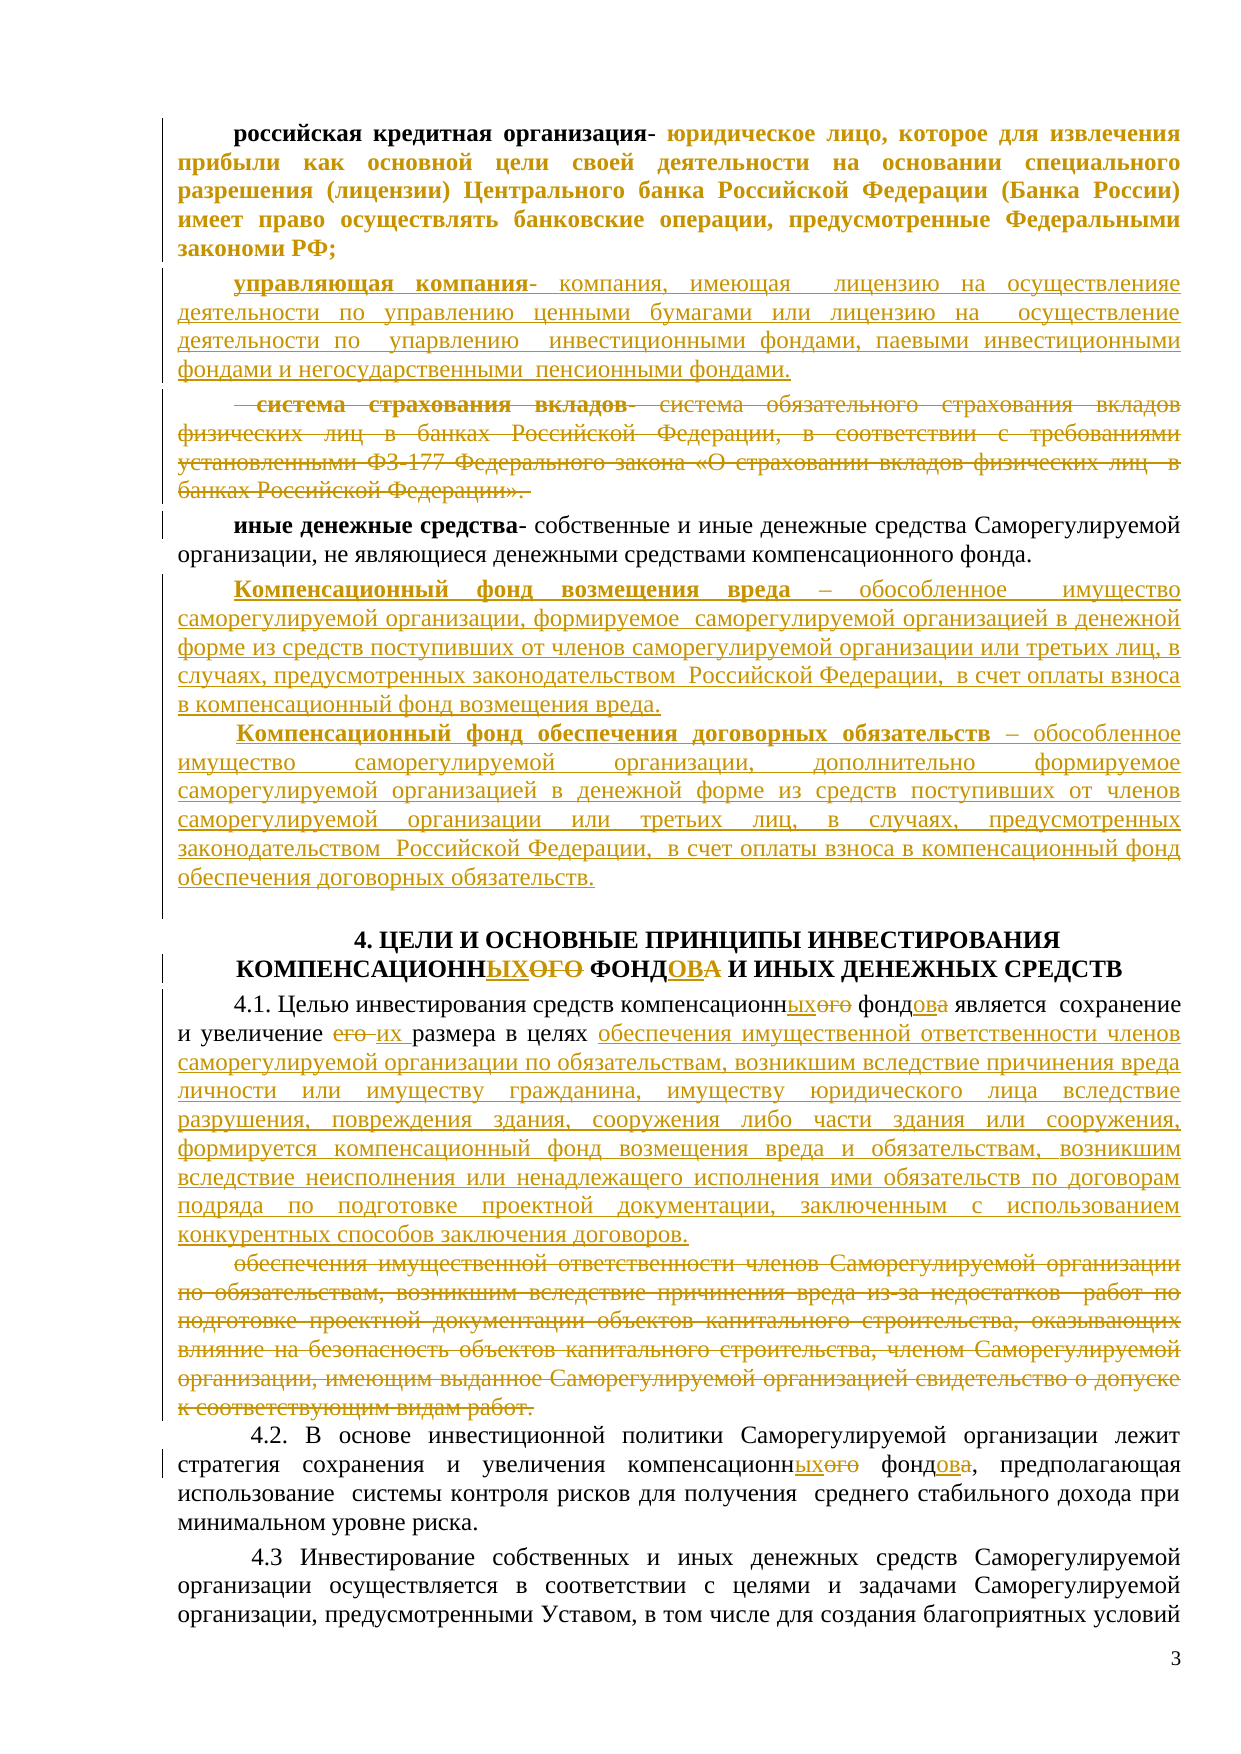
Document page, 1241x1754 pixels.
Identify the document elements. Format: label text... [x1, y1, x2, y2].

text 4.1. Целью инвестирования средств компенсационн фонд является сохранение и увеличение размера в целях [177, 1159, 1181, 1187]
text 4.1. Целью инвестирования средств компенсационн фонд является сохранение и увеличение размера в целях [177, 1188, 1181, 1216]
text 4.1. Целью инвестирования средств компенсационн фонд является сохранение и увеличение размера в целях [177, 1073, 1181, 1101]
text 4.1. Целью инвестирования средств компенсационн фонд является сохранение и увеличение размера в целях [177, 989, 1181, 1072]
text иные денежные средства- собственные и иные денежные средства Саморегулируемой организации, не являющиеся денежными средствами компенсационного фонда. [177, 511, 1181, 568]
text 4.1. Целью инвестирования средств компенсационн фонд является сохранение и увеличение размера в целях [177, 1102, 1181, 1129]
text 4. ЦЕЛИ И ОСНОВНЫЕ ПРИНЦИПЫ ИНВЕСТИРОВАНИЯ КОМПЕНСАЦИОНН ФОНД И ИНЫХ ДЕНЕЖНЫХ СРЕДСТВ [177, 926, 1181, 983]
text 4.1. Целью инвестирования средств компенсационн фонд является сохранение и увеличение размера в целях [177, 1130, 1181, 1158]
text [177, 1542, 1181, 1628]
text 4.1. Целью инвестирования средств компенсационн фонд является сохранение и увеличение размера в целях [177, 1217, 1181, 1248]
text российская кредитная организация- юридическое лицо, которое для извлечения прибыли как основной цели своей деятельности на основании специального разрешения (лицензии) Центрального банка Российской Федерации (Банка России) имеет право осуществлять банковские операции, предусмотренные Федеральными закономи РФ; [177, 118, 1181, 262]
text 4.2. В основе инвестиционной политики Саморегулируемой организации лежит стратегия сохранения и увеличения компенсационн фонд, предполагающая использование системы контроля рисков для получения среднего стабильного дохода при минимальном уровне риска. [177, 1421, 1181, 1536]
